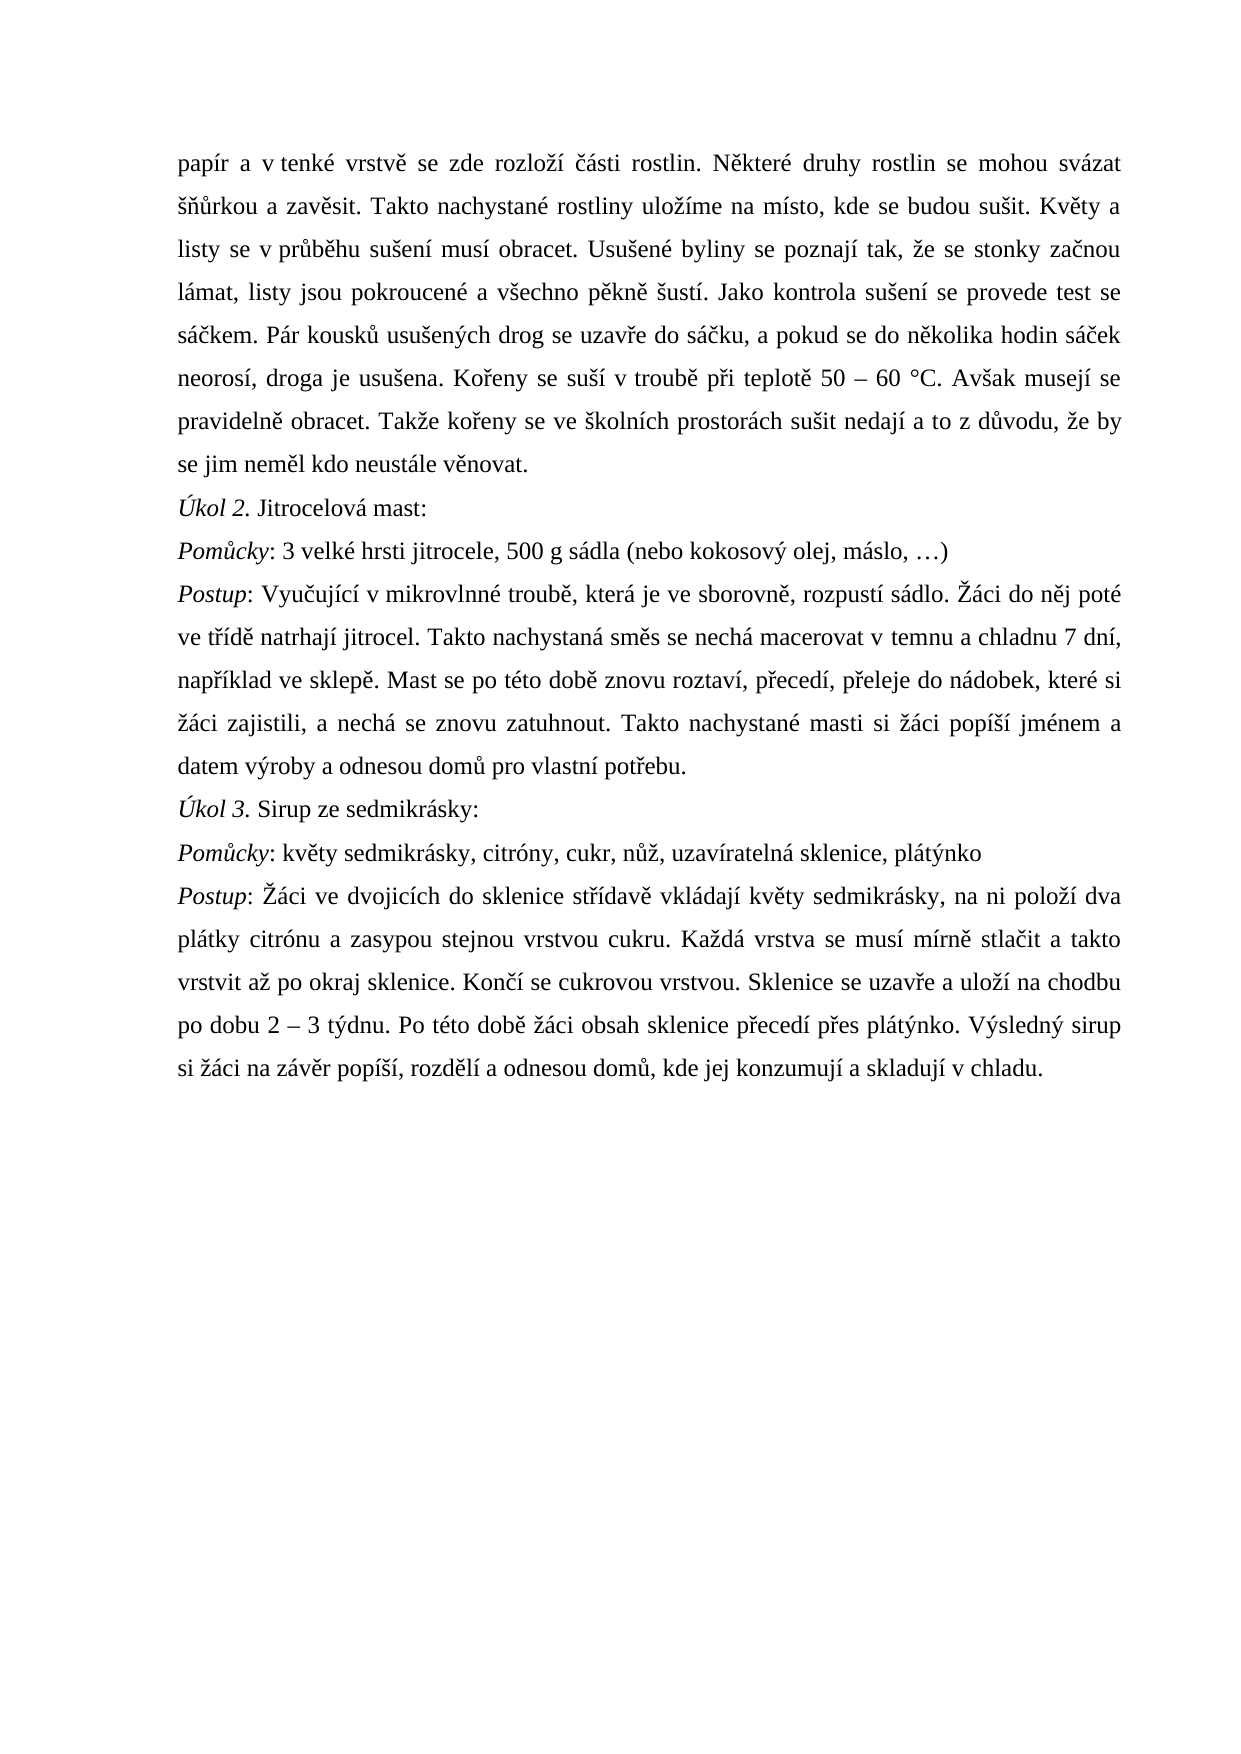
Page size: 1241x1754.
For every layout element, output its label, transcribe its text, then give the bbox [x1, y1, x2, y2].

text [177, 148, 1122, 478]
text Pomůcky: 3 velké hrsti jitrocele, 500 g sádla (nebo kokosový olej, máslo, …) [177, 536, 1122, 564]
text Pomůcky: květy sedmikrásky, citróny, cukr, nůž, uzavíratelná sklenice, plátýnko [177, 838, 1122, 866]
text Úkol 2. Jitrocelová mast: [177, 493, 1122, 521]
text Úkol 3. Sirup ze sedmikrásky: [177, 794, 1122, 823]
text Postup: Vyučující v mikrovlnné troubě, která je ve sborovně, rozpustí sádlo. Žáci do něj poté ve třídě natrhají jitrocel. Takto nachystaná směs se nechá macerovat v temnu a chladnu 7 dní, například ve sklepě. Mast se po této době znovu roztaví, přecedí, přeleje do nádobek, které si žáci zajistili, a nechá se znovu zatuhnout. Takto nachystané masti si žáci popíší jménem a datem výroby a odnesou domů pro vlastní potřebu. [177, 579, 1122, 780]
text Postup: Žáci ve dvojicích do sklenice střídavě vkládají květy sedmikrásky, na ni položí dva plátky citrónu a zasypou stejnou vrstvou cukru. Každá vrstva se musí mírně stlačit a takto vrstvit až po okraj sklenice. Končí se cukrovou vrstvou. Sklenice se uzavře a uloží na chodbu po dobu 2 – 3 týdnu. Po této době žáci obsah sklenice přecedí přes plátýnko. Výsledný sirup si žáci na závěr popíší, rozdělí a odnesou domů, kde jej konzumují a skladují v chladu. [177, 881, 1122, 1082]
